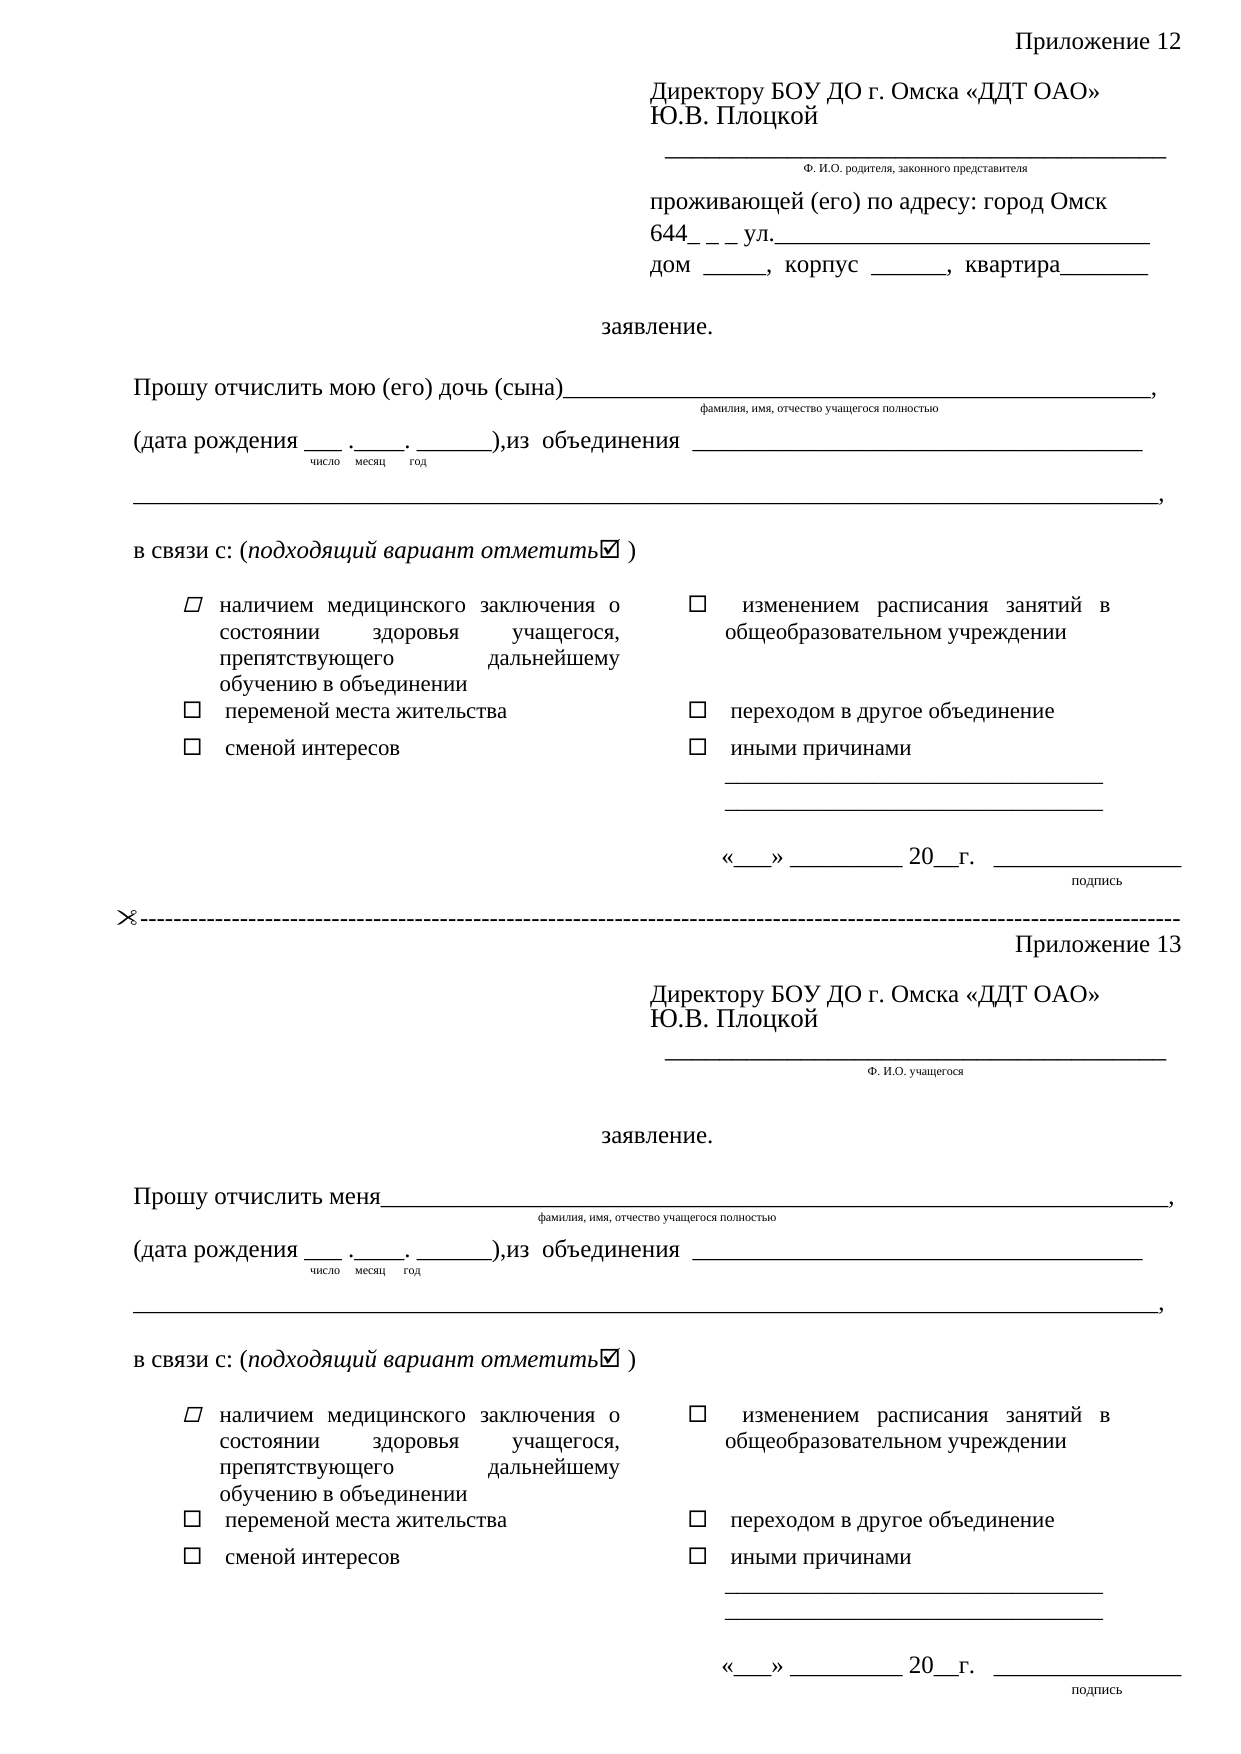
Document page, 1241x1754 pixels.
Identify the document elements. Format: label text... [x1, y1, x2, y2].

text _____________________________________ [650, 1032, 1181, 1064]
text фамилия, имя, отчество учащегося полностью [428, 401, 1181, 425]
table_cell сменой интересов [133, 1543, 638, 1622]
text число месяц год [310, 1263, 1181, 1287]
text Ю.В. Плоцкой [650, 104, 1181, 129]
text Приложение 12 [650, 29, 1181, 54]
text дом _____, корпус ______, квартира_______ [650, 247, 1181, 278]
text Прошу отчислить мою (его) дочь (сына)_______________________________________________, [133, 372, 1181, 401]
table_header изменением расписания занятий в общеобразовательном учреждении [639, 591, 1122, 697]
text 644_ _ _ ул.______________________________ [650, 216, 1181, 247]
text подпись [133, 1679, 1122, 1710]
text Прошу отчислить меня_______________________________________________________________, [133, 1181, 1181, 1210]
text число месяц год [310, 454, 1181, 478]
text заявление. [89, 1119, 1181, 1150]
table_cell иными причинами _________________________________ _________________________________ [639, 734, 1122, 813]
table_header наличием медицинского заключения о состоянии здоровья учащегося, препятствующего дальнейшему обучению в объединении [133, 1401, 638, 1506]
text Ю.В. Плоцкой [650, 1007, 1181, 1032]
text (дата рождения ___ .____. ______),из объединения ____________________________________ [133, 1234, 1181, 1263]
text Директору БОУ ДО г. Омска «ДДТ ОАО» [650, 79, 1181, 104]
table_cell сменой интересов [133, 734, 638, 813]
text заявление. [89, 310, 1181, 341]
text в связи с: (подходящий вариант отметить ) [133, 535, 1181, 563]
text Ф. И.О. учащегося [650, 1064, 1181, 1088]
text проживающей (его) по адресу: город Омск [650, 185, 1181, 216]
table_header изменением расписания занятий в общеобразовательном учреждении [639, 1401, 1122, 1506]
text __________________________________________________________________________________, [133, 1287, 1181, 1316]
table_cell переходом в другое объединение [639, 1506, 1122, 1543]
table_cell переменой места жительства [133, 697, 638, 734]
text «___» _________ 20__г. _______________ [133, 1650, 1181, 1679]
text __________________________________________________________________________________, [133, 478, 1181, 507]
text Приложение 13 [650, 932, 1181, 957]
table_cell переходом в другое объединение [639, 697, 1122, 734]
text Ф. И.О. родителя, законного представителя [650, 161, 1181, 185]
text «___» _________ 20__г. _______________ [133, 841, 1181, 870]
text (дата рождения ___ .____. ______),из объединения ____________________________________ [133, 425, 1181, 454]
text фамилия, имя, отчество учащегося полностью [133, 1210, 1181, 1234]
table_header наличием медицинского заключения о состоянии здоровья учащегося, препятствующего дальнейшему обучению в объединении [133, 591, 638, 697]
text _____________________________________ [650, 129, 1181, 161]
text подпись [133, 870, 1122, 901]
text ----------------------------------------------------------------------------------------------------------------------------- [89, 901, 1181, 932]
table_cell иными причинами _________________________________ _________________________________ [639, 1543, 1122, 1622]
text в связи с: (подходящий вариант отметить ) [133, 1344, 1181, 1373]
text Директору БОУ ДО г. Омска «ДДТ ОАО» [650, 982, 1181, 1007]
table_cell переменой места жительства [133, 1506, 638, 1543]
